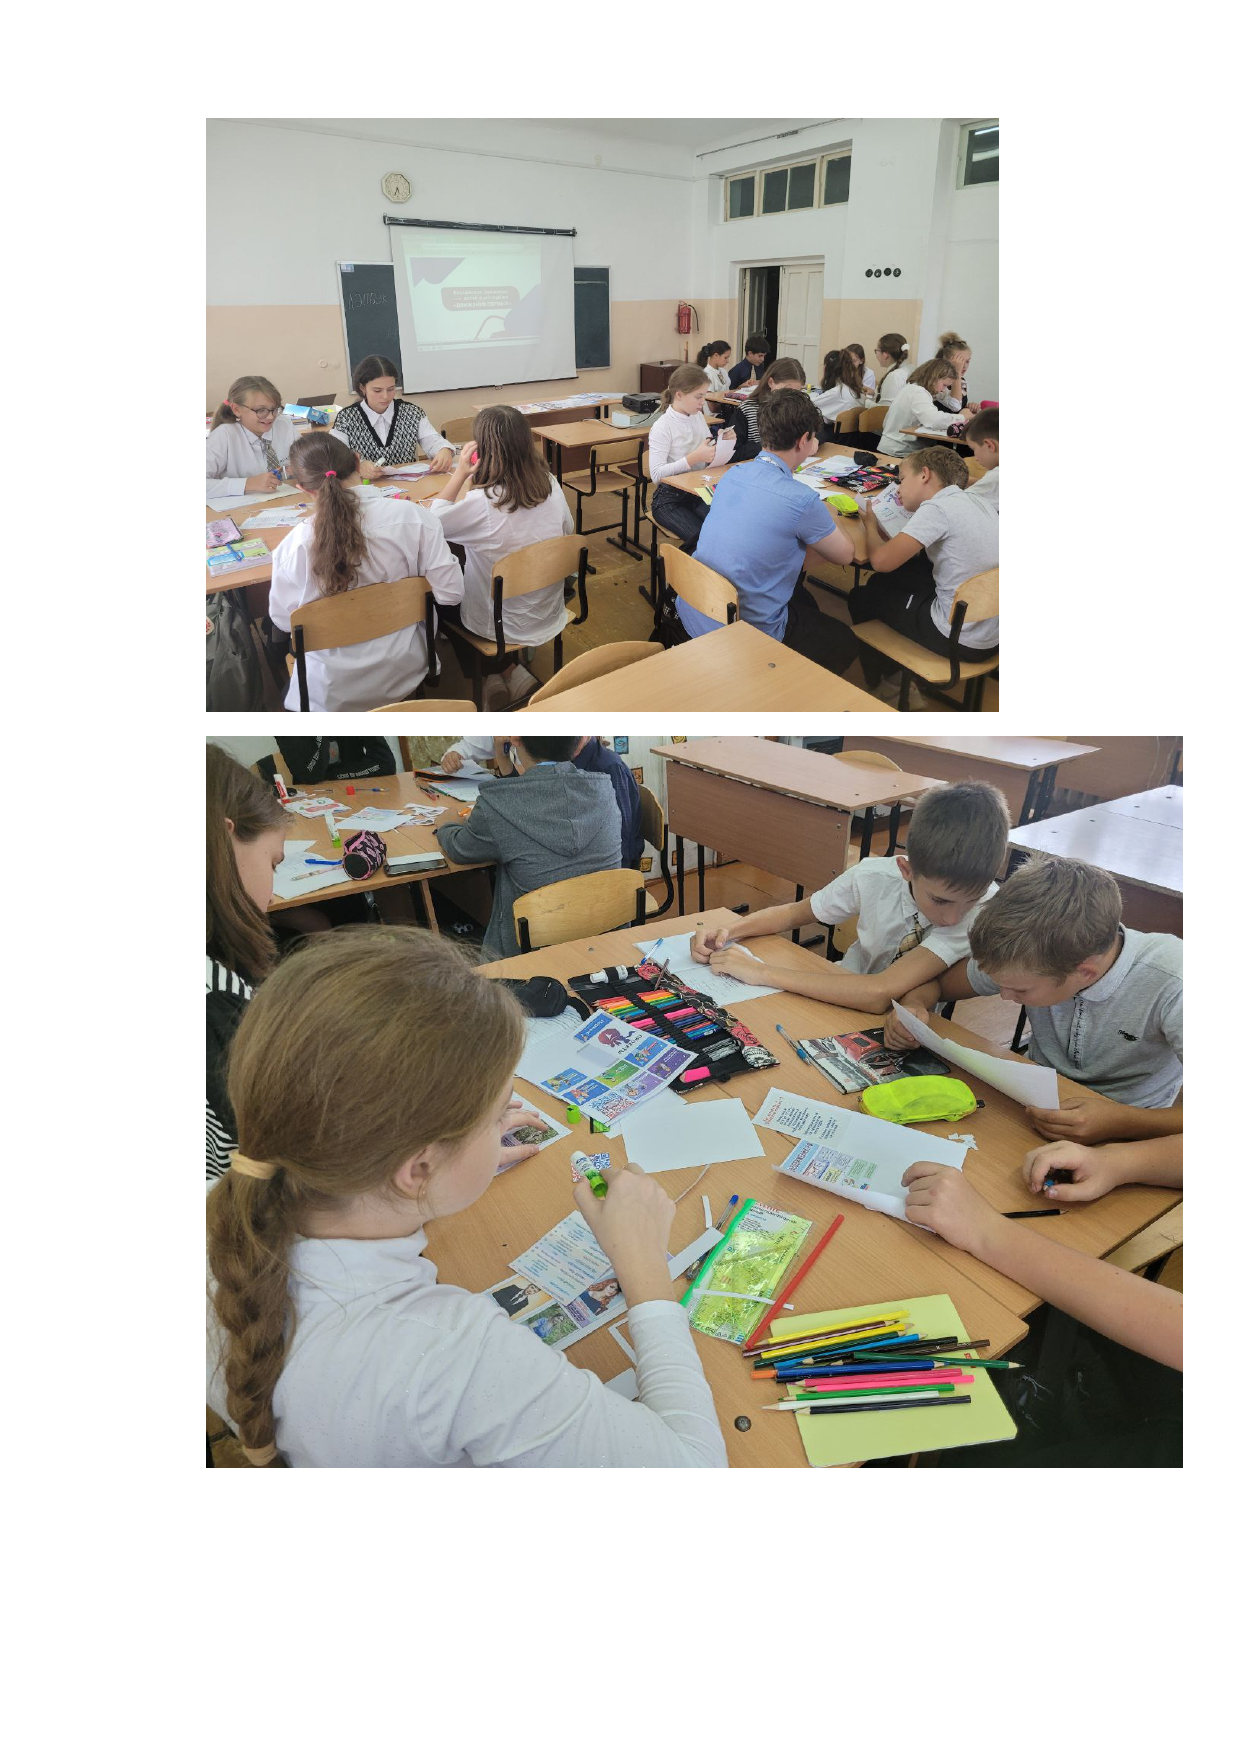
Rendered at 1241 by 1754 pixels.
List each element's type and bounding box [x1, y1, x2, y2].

picture [206, 736, 1183, 1468]
picture [206, 118, 999, 712]
